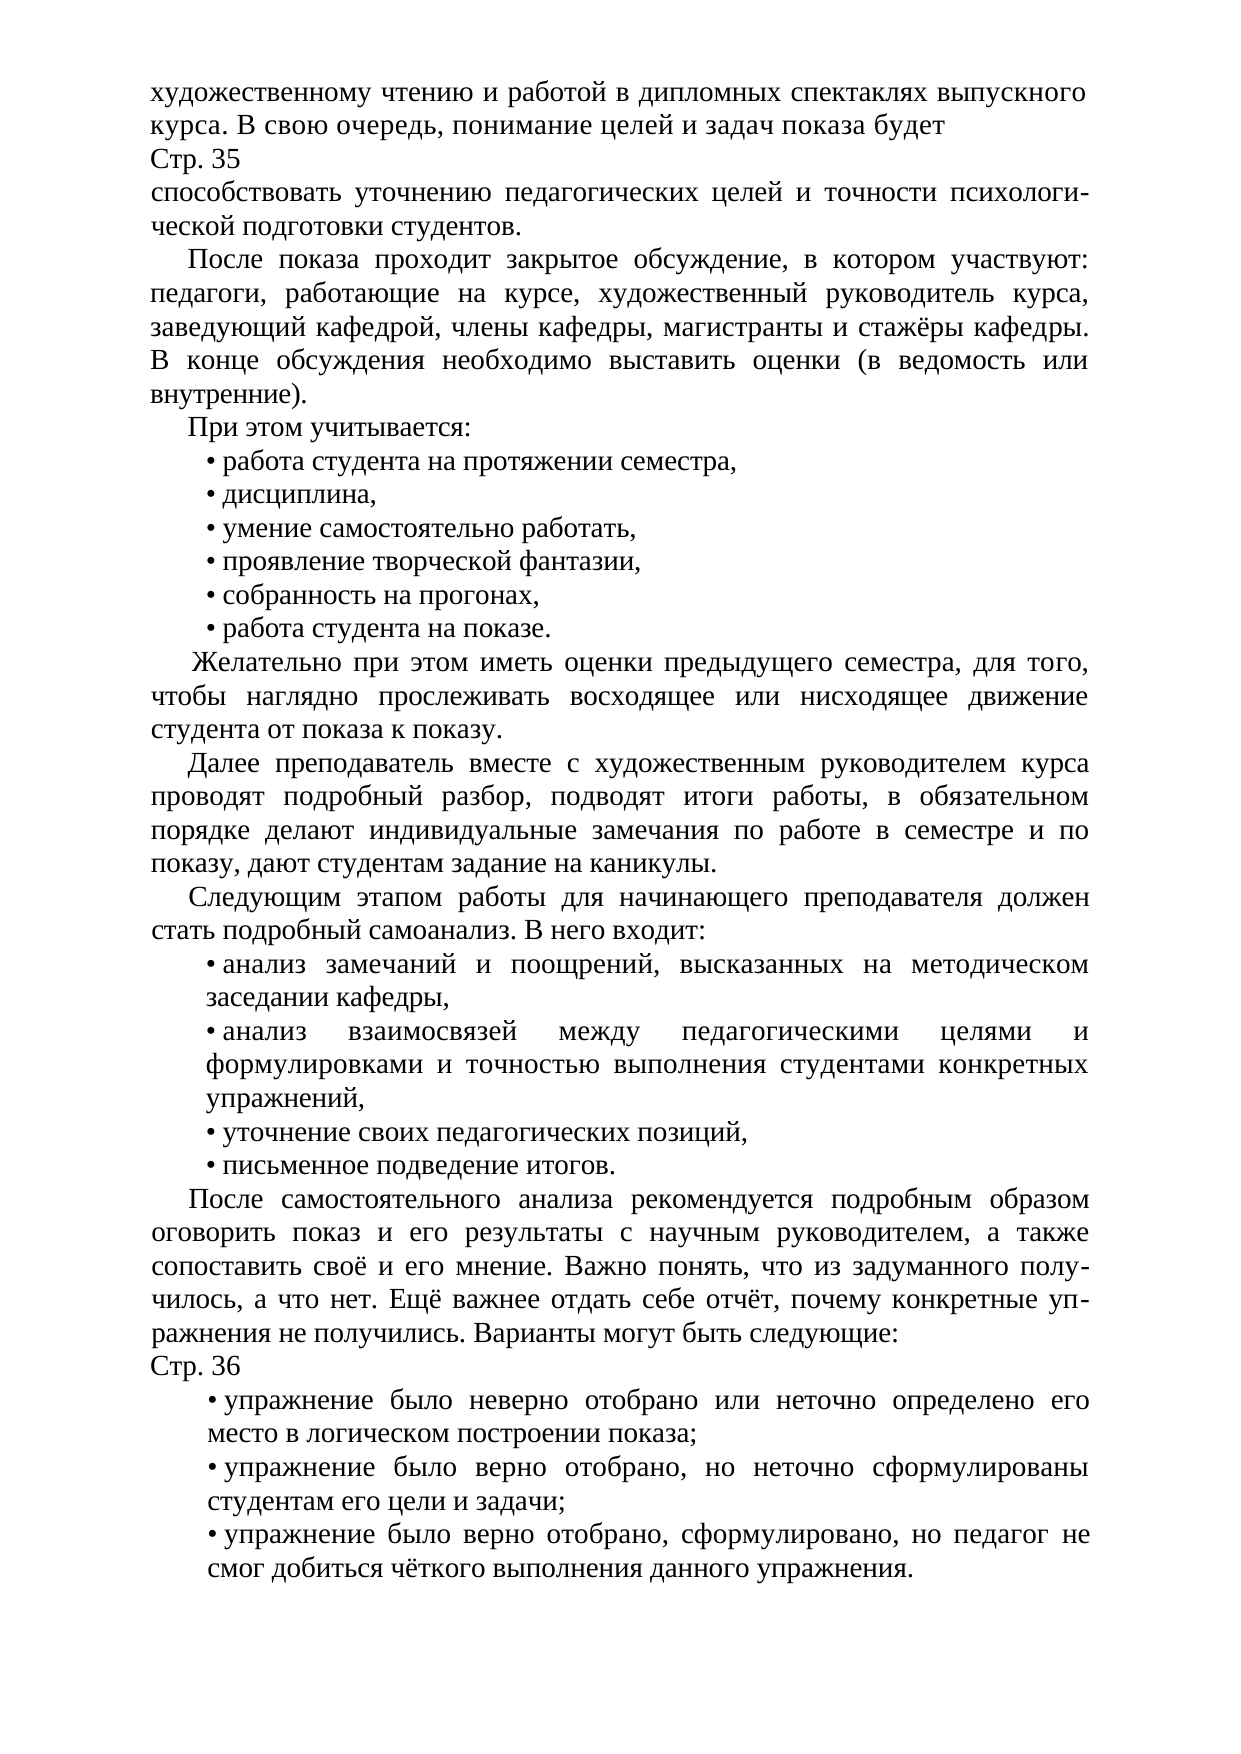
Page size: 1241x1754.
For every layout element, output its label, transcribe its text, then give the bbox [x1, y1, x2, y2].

list письменное подведение итогов. [206, 1147, 1090, 1181]
text После показа проходит закрытое обсуждение, в котором участвуют: педагоги, работающие на курсе, художественный руководитель курса, заведующий кафедрой, члены кафедры, магистранты и стажёры кафедры. В конце обсуждения необходимо выставить оценки (в ведомость или внутренние). [150, 242, 1089, 409]
text Стр. 36 [150, 1348, 1087, 1382]
list упражнение было верно отобрано, но неточно сформулированы студентам его цели и задачи; [207, 1449, 1090, 1516]
text способствовать уточнению педагогических целей и точности психологической подготовки студентов. [151, 174, 1089, 242]
text После самостоятельного анализа рекомендуется подробным образом оговорить показ и его результаты с научным руководителем, а также сопоставить своё и его мнение. Важно понять, что из задуманного получилось, а что нет. Ещё важнее отдать себе отчёт, почему конкретные упражнения не получились. Варианты могут быть следующие: [151, 1181, 1090, 1348]
list умение самостоятельно работать, [206, 510, 1090, 543]
text Стр. 35 [150, 141, 1087, 174]
list упражнение было верно отобрано, сформулировано, но педагог не смог добиться чёткого выполнения данного упражнения. [207, 1516, 1090, 1583]
text Желательно при этом иметь оценки предыдущего семестра, для того, чтобы наглядно прослеживать восходящее или нисходящее движение студента от показа к показу. [151, 644, 1089, 745]
text Далее преподаватель вместе с художественным руководителем курса проводят подробный разбор, подводят итоги работы, в обязательном порядке делают индивидуальные замечания по работе в семестре и по показу, дают студентам задание на каникулы. [151, 745, 1090, 879]
list проявление творческой фантазии, [206, 543, 1090, 577]
list анализ взаимосвязей между педагогическими целями и формулировками и точностью выполнения студентами конкретных упражнений, [206, 1013, 1090, 1114]
list собранность на прогонах, [206, 577, 1090, 611]
list работа студента на показе. [206, 611, 1090, 644]
list анализ замечаний и поощрений, высказанных на методическом заседании кафедры, [206, 946, 1090, 1013]
list работа студента на протяжении семестра, [206, 443, 1090, 476]
list дисциплина, [206, 476, 1090, 510]
list уточнение своих педагогических позиций, [206, 1114, 1090, 1147]
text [150, 74, 1086, 141]
text Следующим этапом работы для начинающего преподавателя должен стать подробный самоанализ. В него входит: [151, 879, 1090, 946]
list упражнение было неверно отобрано или неточно определено его место в логическом построении показа; [207, 1382, 1090, 1449]
text При этом учитывается: [187, 409, 1090, 443]
